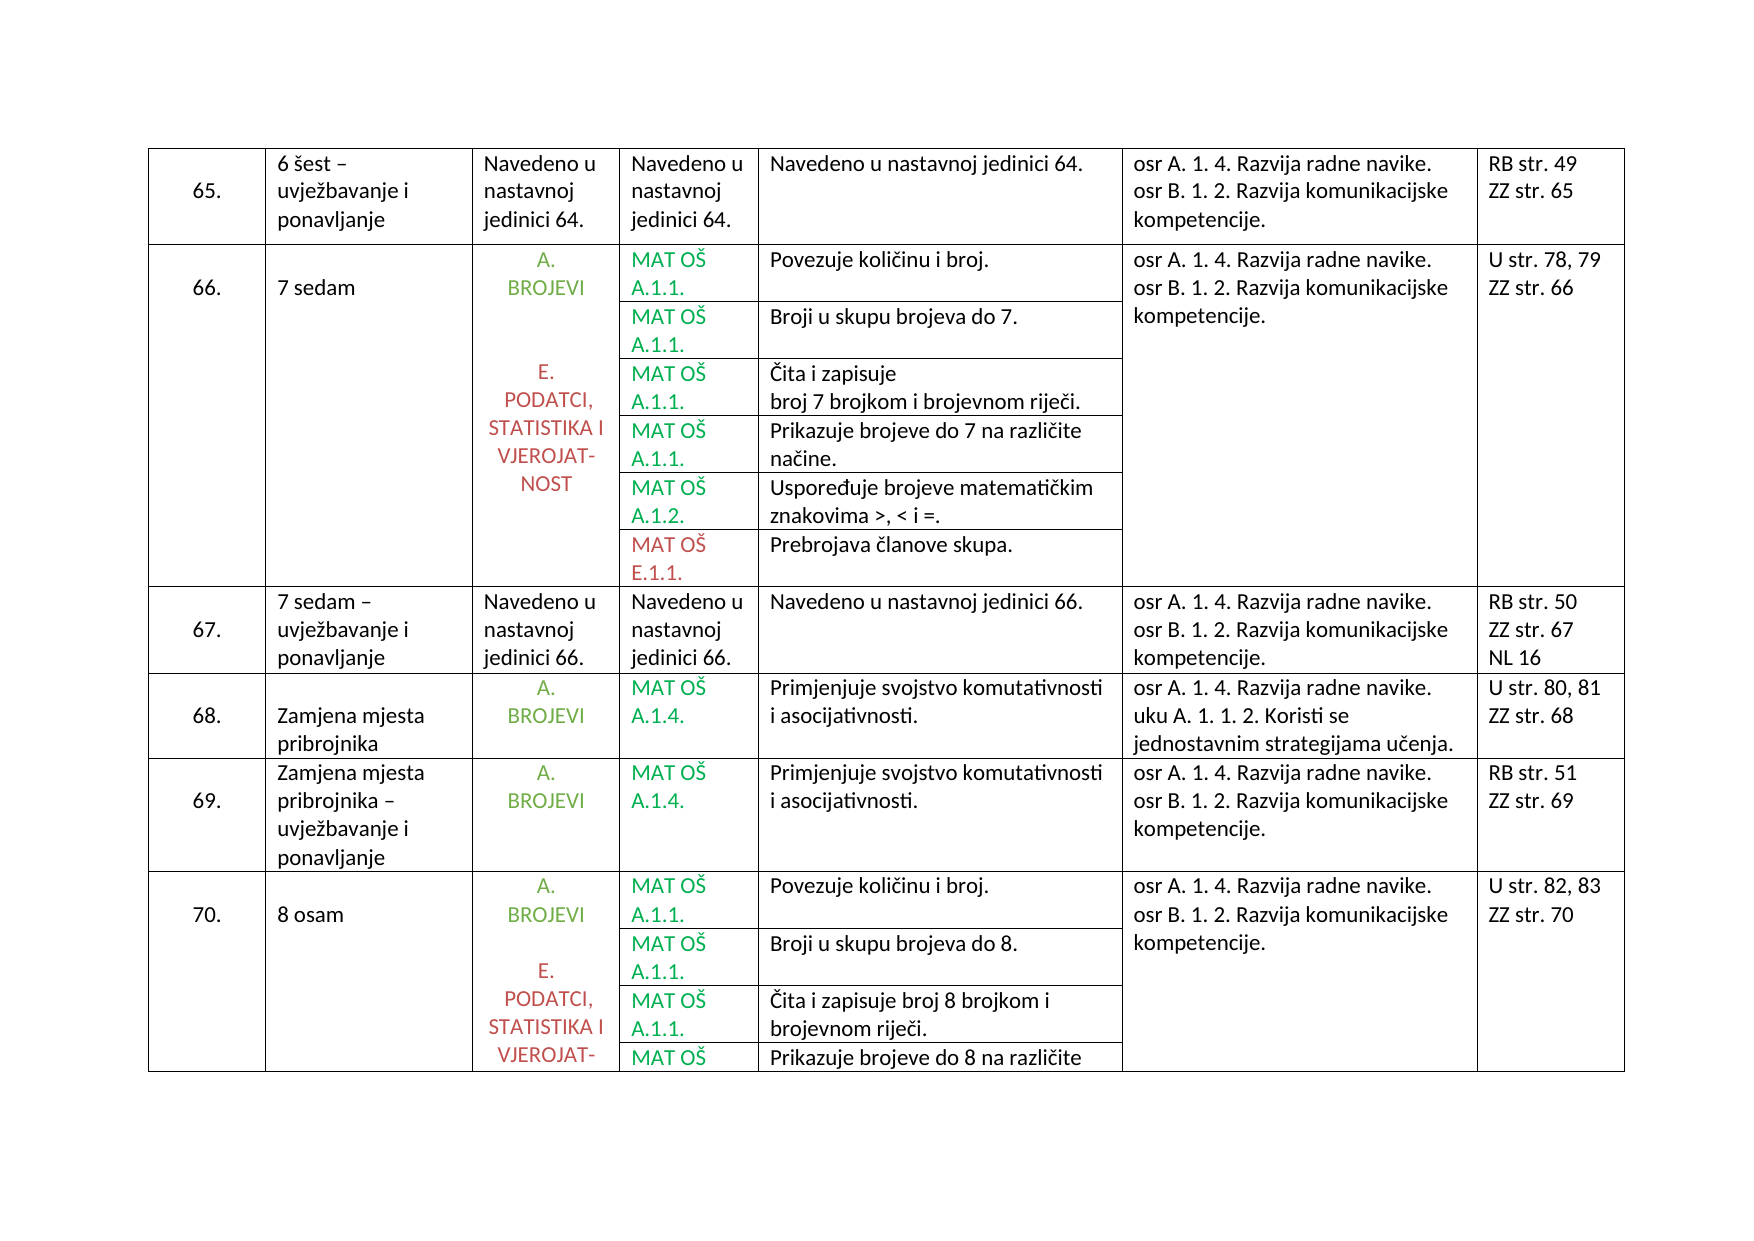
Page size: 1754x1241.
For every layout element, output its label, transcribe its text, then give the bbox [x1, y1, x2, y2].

table_cell RB str. 51 ZZ str. 69 [1478, 759, 1624, 871]
table_cell Navedeno u nastavnoj jedinici 64. [473, 149, 619, 244]
table_cell A. BROJEVI [473, 759, 619, 871]
table_cell osr A. 1. 4. Razvija radne navike. uku A. 1. 1. 2. Koristi se jednostavnim strategijama učenja. [1123, 674, 1477, 757]
table_cell Povezuje količinu i broj. [759, 245, 1122, 301]
table_cell MAT OŠ A.1.4. [620, 759, 758, 871]
table_cell 7 sedam – uvježbavanje i ponavljanje [266, 587, 472, 672]
table_cell MAT OŠ A.1.1. [620, 986, 758, 1042]
table_cell MAT OŠ A.1.1. [620, 929, 758, 985]
table_cell Navedeno u nastavnoj jedinici 64. [759, 149, 1122, 244]
table_cell Zamjena mjesta pribrojnika [266, 674, 472, 757]
table_cell Navedeno u nastavnoj jedinici 66. [473, 587, 619, 672]
table_cell osr A. 1. 4. Razvija radne navike. osr B. 1. 2. Razvija komunikacijske kompetencije. [1123, 759, 1477, 871]
table_cell Povezuje količinu i broj. [759, 872, 1122, 928]
table_cell MAT OŠ A.1.2. [620, 473, 758, 529]
table_cell 70. [149, 872, 265, 1071]
table_cell Broji u skupu brojeva do 7. [759, 302, 1122, 358]
table_cell MAT OŠ A.1.4. [620, 674, 758, 757]
table_cell 66. [149, 245, 265, 586]
table_cell 6 šest – uvježbavanje i ponavljanje [266, 149, 472, 244]
table_cell Navedeno u nastavnoj jedinici 66. [759, 587, 1122, 672]
table_cell RB str. 49 ZZ str. 65 [1478, 149, 1624, 244]
table_cell Primjenjuje svojstvo komutativnosti i asocijativnosti. [759, 759, 1122, 871]
table_cell MAT OŠ A.1.1. [620, 1043, 758, 1071]
table_cell MAT OŠ A.1.1. [620, 416, 758, 472]
table_cell 67. [149, 587, 265, 672]
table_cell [1123, 149, 1477, 244]
table_cell A. BROJEVI E. PODATCI, STATISTIKA I VJEROJAT-NOST [473, 245, 619, 586]
table_cell A. BROJEVI E. PODATCI, STATISTIKA I VJEROJAT-NOST [473, 872, 619, 1071]
table_cell Navedeno u nastavnoj jedinici 64. [620, 149, 758, 244]
table_cell RB str. 50 ZZ str. 67 NL 16 [1478, 587, 1624, 672]
table_cell MAT OŠ A.1.1. [620, 245, 758, 301]
table_cell 68. [149, 674, 265, 757]
table_cell MAT OŠ E.1.1. [620, 530, 758, 586]
table_cell Prebrojava članove skupa. [759, 530, 1122, 586]
table_cell Prikazuje brojeve do 7 na različite načine. [759, 416, 1122, 472]
table_cell osr A. 1. 4. Razvija radne navike. osr B. 1. 2. Razvija komunikacijske kompetencije. [1123, 587, 1477, 672]
table_cell Broji u skupu brojeva do 8. [759, 929, 1122, 985]
table_cell U str. 82, 83 ZZ str. 70 [1478, 872, 1624, 1071]
table_cell U str. 78, 79 ZZ str. 66 [1478, 245, 1624, 586]
table_cell Čita i zapisuje broj 8 brojkom i brojevnom riječi. [759, 986, 1122, 1042]
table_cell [759, 1043, 1122, 1071]
table_cell 8 osam [266, 872, 472, 1071]
table_cell osr A. 1. 4. Razvija radne navike. osr B. 1. 2. Razvija komunikacijske kompetencije. [1123, 872, 1477, 1071]
table_cell MAT OŠ A.1.1. [620, 302, 758, 358]
table_cell Zamjena mjesta pribrojnika – uvježbavanje i ponavljanje [266, 759, 472, 871]
table_cell MAT OŠ A.1.1. [620, 872, 758, 928]
table_cell A. BROJEVI [473, 674, 619, 757]
table_cell Primjenjuje svojstvo komutativnosti i asocijativnosti. [759, 674, 1122, 757]
table_cell U str. 80, 81 ZZ str. 68 [1478, 674, 1624, 757]
table_cell MAT OŠ A.1.1. [620, 359, 758, 415]
table_cell osr A. 1. 4. Razvija radne navike. osr B. 1. 2. Razvija komunikacijske kompetencije. [1123, 245, 1477, 586]
table_cell Čita i zapisuje broj 7 brojkom i brojevnom riječi. [759, 359, 1122, 415]
table_cell 69. [149, 759, 265, 871]
table_cell Uspoređuje brojeve matematičkim znakovima >, < i =. [759, 473, 1122, 529]
table_cell 65. [149, 149, 265, 244]
table_cell 7 sedam [266, 245, 472, 586]
table_cell Navedeno u nastavnoj jedinici 66. [620, 587, 758, 672]
